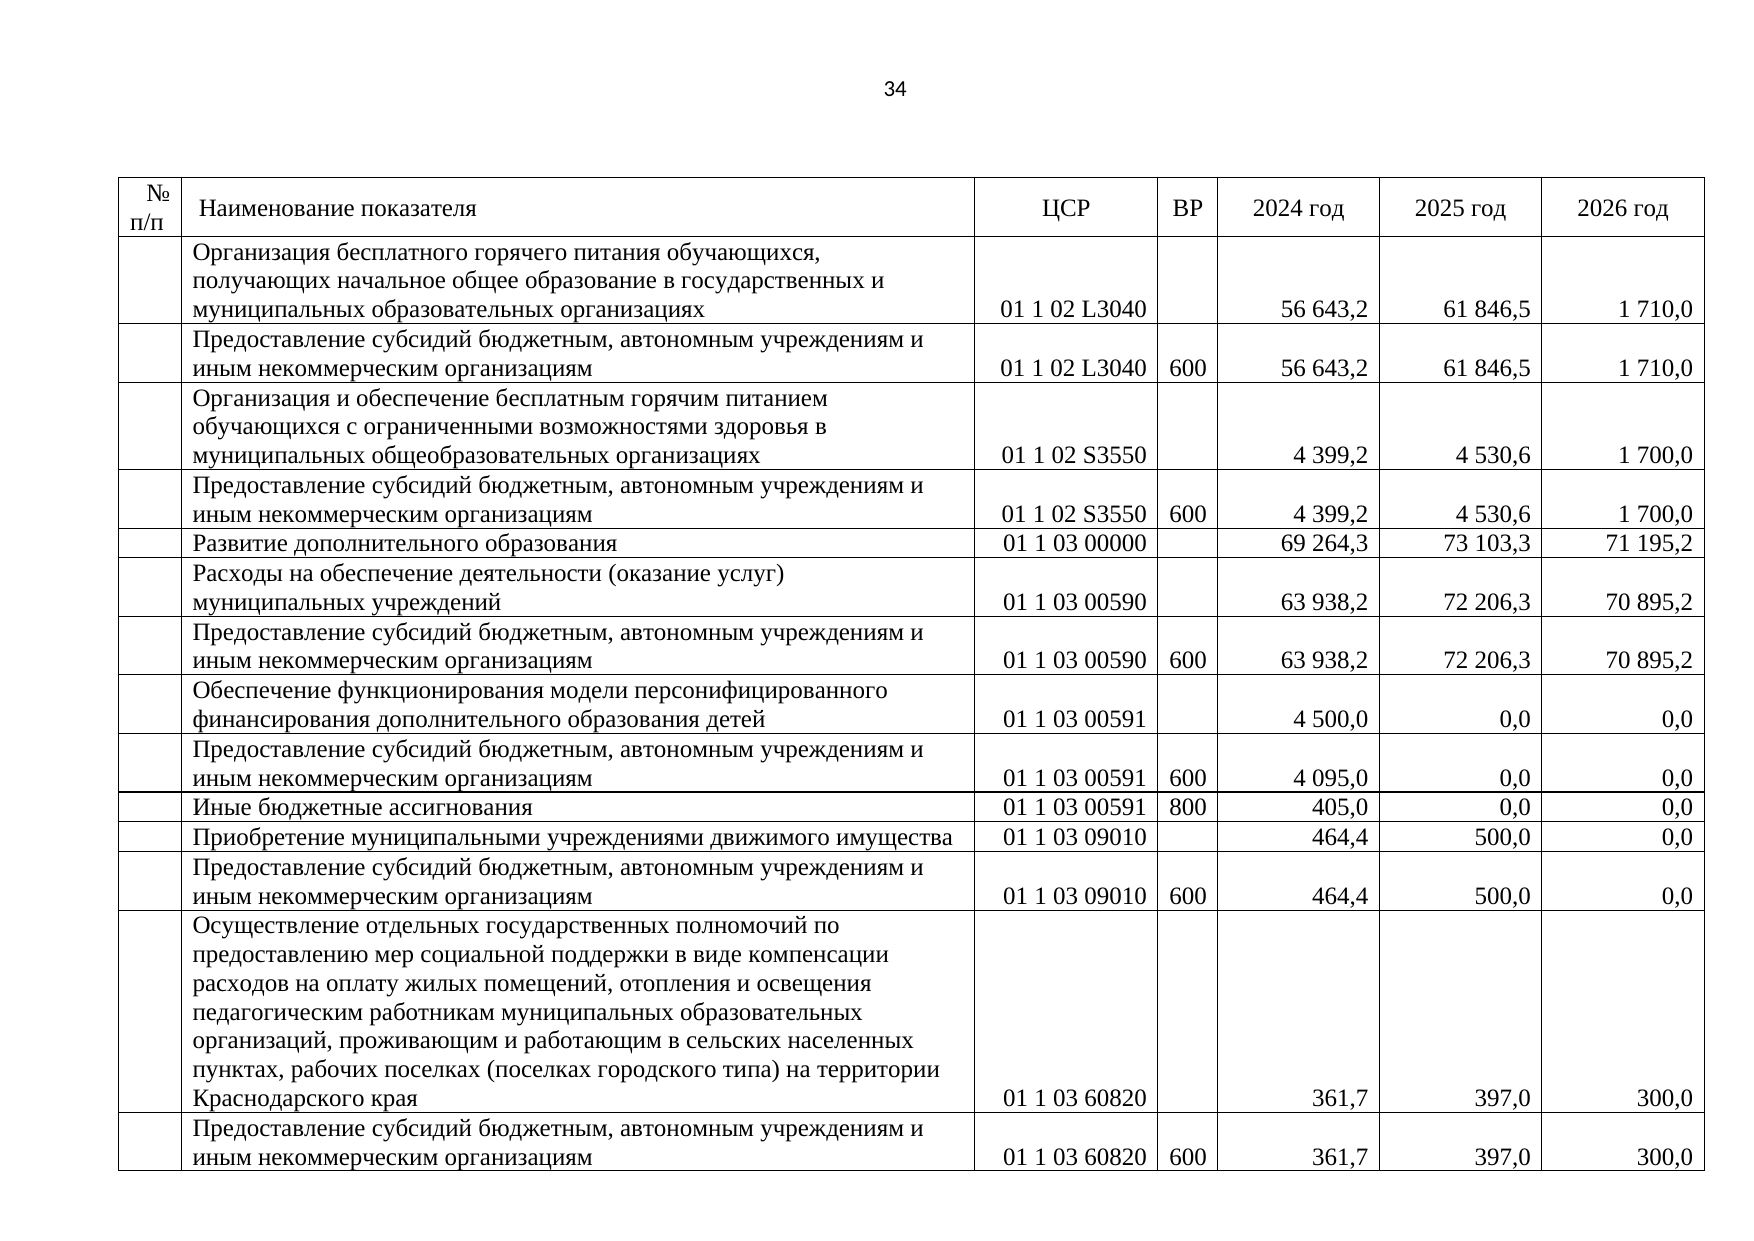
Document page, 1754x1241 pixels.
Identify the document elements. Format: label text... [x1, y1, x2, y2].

table_cell Организация бесплатного горячего питания обучающихся, получающих начальное общее образование в государственных и муниципальных образовательных организациях [182, 237, 974, 323]
table_cell 63 938,2 [1218, 558, 1379, 616]
table_cell Предоставление субсидий бюджетным, автономным учреждениям и иным некоммерческим организациям [182, 1113, 974, 1170]
table_cell 01 1 03 60820 [975, 1113, 1157, 1170]
table_cell 01 1 03 00591 [975, 734, 1157, 791]
table_cell Предоставление субсидий бюджетным, автономным учреждениям и иным некоммерческим организациям [182, 734, 974, 791]
table_cell 1 700,0 [1542, 383, 1704, 469]
table_cell 01 1 03 09010 [975, 852, 1157, 909]
table_cell Расходы на обеспечение деятельности (оказание услуг) муниципальных учреждений [182, 558, 974, 616]
table_cell 1 710,0 [1542, 324, 1704, 382]
table_cell 01 1 02 L3040 [975, 237, 1157, 323]
table_cell 300,0 [1542, 1113, 1704, 1170]
table_cell 0,0 [1542, 852, 1704, 909]
table_cell 4 530,6 [1380, 470, 1541, 527]
table_header ЦСР [975, 178, 1157, 236]
table_cell 72 206,3 [1380, 558, 1541, 616]
table_header № п/п [119, 178, 181, 236]
table_cell 464,4 [1218, 852, 1379, 909]
table_cell 69 264,3 [1218, 529, 1379, 557]
table_cell Предоставление субсидий бюджетным, автономным учреждениям и иным некоммерческим организациям [182, 852, 974, 909]
table_cell Иные бюджетные ассигнования [182, 793, 974, 821]
table_cell Развитие дополнительного образования [182, 529, 974, 557]
table_cell [119, 558, 181, 616]
table_cell 600 [1158, 324, 1217, 382]
table_cell 70 895,2 [1542, 617, 1704, 674]
table_cell 4 399,2 [1218, 470, 1379, 527]
table_cell [1158, 383, 1217, 469]
table_cell 600 [1158, 1113, 1217, 1170]
table_cell 01 1 03 60820 [975, 911, 1157, 1112]
table_cell 56 643,2 [1218, 237, 1379, 323]
table_cell 800 [1158, 793, 1217, 821]
table_cell 405,0 [1218, 793, 1379, 821]
table_cell 01 1 03 00590 [975, 558, 1157, 616]
table_cell [1158, 675, 1217, 733]
table_cell 71 195,2 [1542, 529, 1704, 557]
table_cell 4 399,2 [1218, 383, 1379, 469]
table_cell 1 700,0 [1542, 470, 1704, 527]
table_cell 0,0 [1542, 822, 1704, 851]
table_cell [119, 1113, 181, 1170]
table_cell 464,4 [1218, 822, 1379, 851]
table_cell 397,0 [1380, 1113, 1541, 1170]
table_cell [1158, 529, 1217, 557]
table_cell 61 846,5 [1380, 237, 1541, 323]
table_cell 1 710,0 [1542, 237, 1704, 323]
table_cell 600 [1158, 617, 1217, 674]
table_cell [1158, 558, 1217, 616]
table_cell 0,0 [1380, 793, 1541, 821]
table_cell 73 103,3 [1380, 529, 1541, 557]
table_cell 4 530,6 [1380, 383, 1541, 469]
table_header 2025 год [1380, 178, 1541, 236]
table_cell Обеспечение функционирования модели персонифицированного финансирования дополнительного образования детей [182, 675, 974, 733]
table_cell 4 095,0 [1218, 734, 1379, 791]
table_cell [1158, 237, 1217, 323]
table_cell [119, 793, 181, 821]
table_cell 0,0 [1380, 734, 1541, 791]
table_cell 600 [1158, 852, 1217, 909]
table_header ВР [1158, 178, 1217, 236]
table_cell Приобретение муниципальными учреждениями движимого имущества [182, 822, 974, 851]
table_cell 300,0 [1542, 911, 1704, 1112]
table_cell 4 500,0 [1218, 675, 1379, 733]
table_cell [119, 822, 181, 851]
table_cell 01 1 02 L3040 [975, 324, 1157, 382]
table_cell 0,0 [1542, 734, 1704, 791]
table_cell 500,0 [1380, 852, 1541, 909]
table_cell Предоставление субсидий бюджетным, автономным учреждениям и иным некоммерческим организациям [182, 617, 974, 674]
table_cell 72 206,3 [1380, 617, 1541, 674]
table_cell 600 [1158, 470, 1217, 527]
table_header 2026 год [1542, 178, 1704, 236]
table_cell 361,7 [1218, 1113, 1379, 1170]
table_cell 56 643,2 [1218, 324, 1379, 382]
table_cell 01 1 03 00591 [975, 675, 1157, 733]
table_cell 361,7 [1218, 911, 1379, 1112]
table_cell Предоставление субсидий бюджетным, автономным учреждениям и иным некоммерческим организациям [182, 324, 974, 382]
table_header Наименование показателя [182, 178, 974, 236]
table_cell 01 1 03 00000 [975, 529, 1157, 557]
table_cell 70 895,2 [1542, 558, 1704, 616]
table_cell 0,0 [1542, 675, 1704, 733]
table_cell [119, 237, 181, 323]
table_cell 600 [1158, 734, 1217, 791]
table_cell 01 1 02 S3550 [975, 383, 1157, 469]
table_cell [119, 911, 181, 1112]
table_cell 0,0 [1542, 793, 1704, 821]
table_header 2024 год [1218, 178, 1379, 236]
table_cell [119, 383, 181, 469]
table_cell 500,0 [1380, 822, 1541, 851]
table_cell Осуществление отдельных государственных полномочий по предоставлению мер социальной поддержки в виде компенсации расходов на оплату жилых помещений, отопления и освещения педагогическим работникам муниципальных образовательных организаций, проживающим и работающим в сельских населенных пунктах, рабочих поселках (поселках городского типа) на территории Краснодарского края [182, 911, 974, 1112]
table_cell 0,0 [1380, 675, 1541, 733]
table_cell [1158, 822, 1217, 851]
table_cell [119, 852, 181, 909]
table_cell 01 1 02 S3550 [975, 470, 1157, 527]
table_cell Предоставление субсидий бюджетным, автономным учреждениям и иным некоммерческим организациям [182, 470, 974, 527]
table_cell 01 1 03 00590 [975, 617, 1157, 674]
table_cell 01 1 03 09010 [975, 822, 1157, 851]
table_cell 397,0 [1380, 911, 1541, 1112]
table_cell [119, 675, 181, 733]
table_cell [119, 529, 181, 557]
table_cell [119, 617, 181, 674]
table_cell Организация и обеспечение бесплатным горячим питанием обучающихся с ограниченными возможностями здоровья в муниципальных общеобразовательных организациях [182, 383, 974, 469]
table_cell [1158, 911, 1217, 1112]
table_cell 61 846,5 [1380, 324, 1541, 382]
table_cell [119, 470, 181, 527]
table_cell [119, 734, 181, 791]
table_cell 63 938,2 [1218, 617, 1379, 674]
table_cell [119, 324, 181, 382]
table_cell 01 1 03 00591 [975, 793, 1157, 821]
